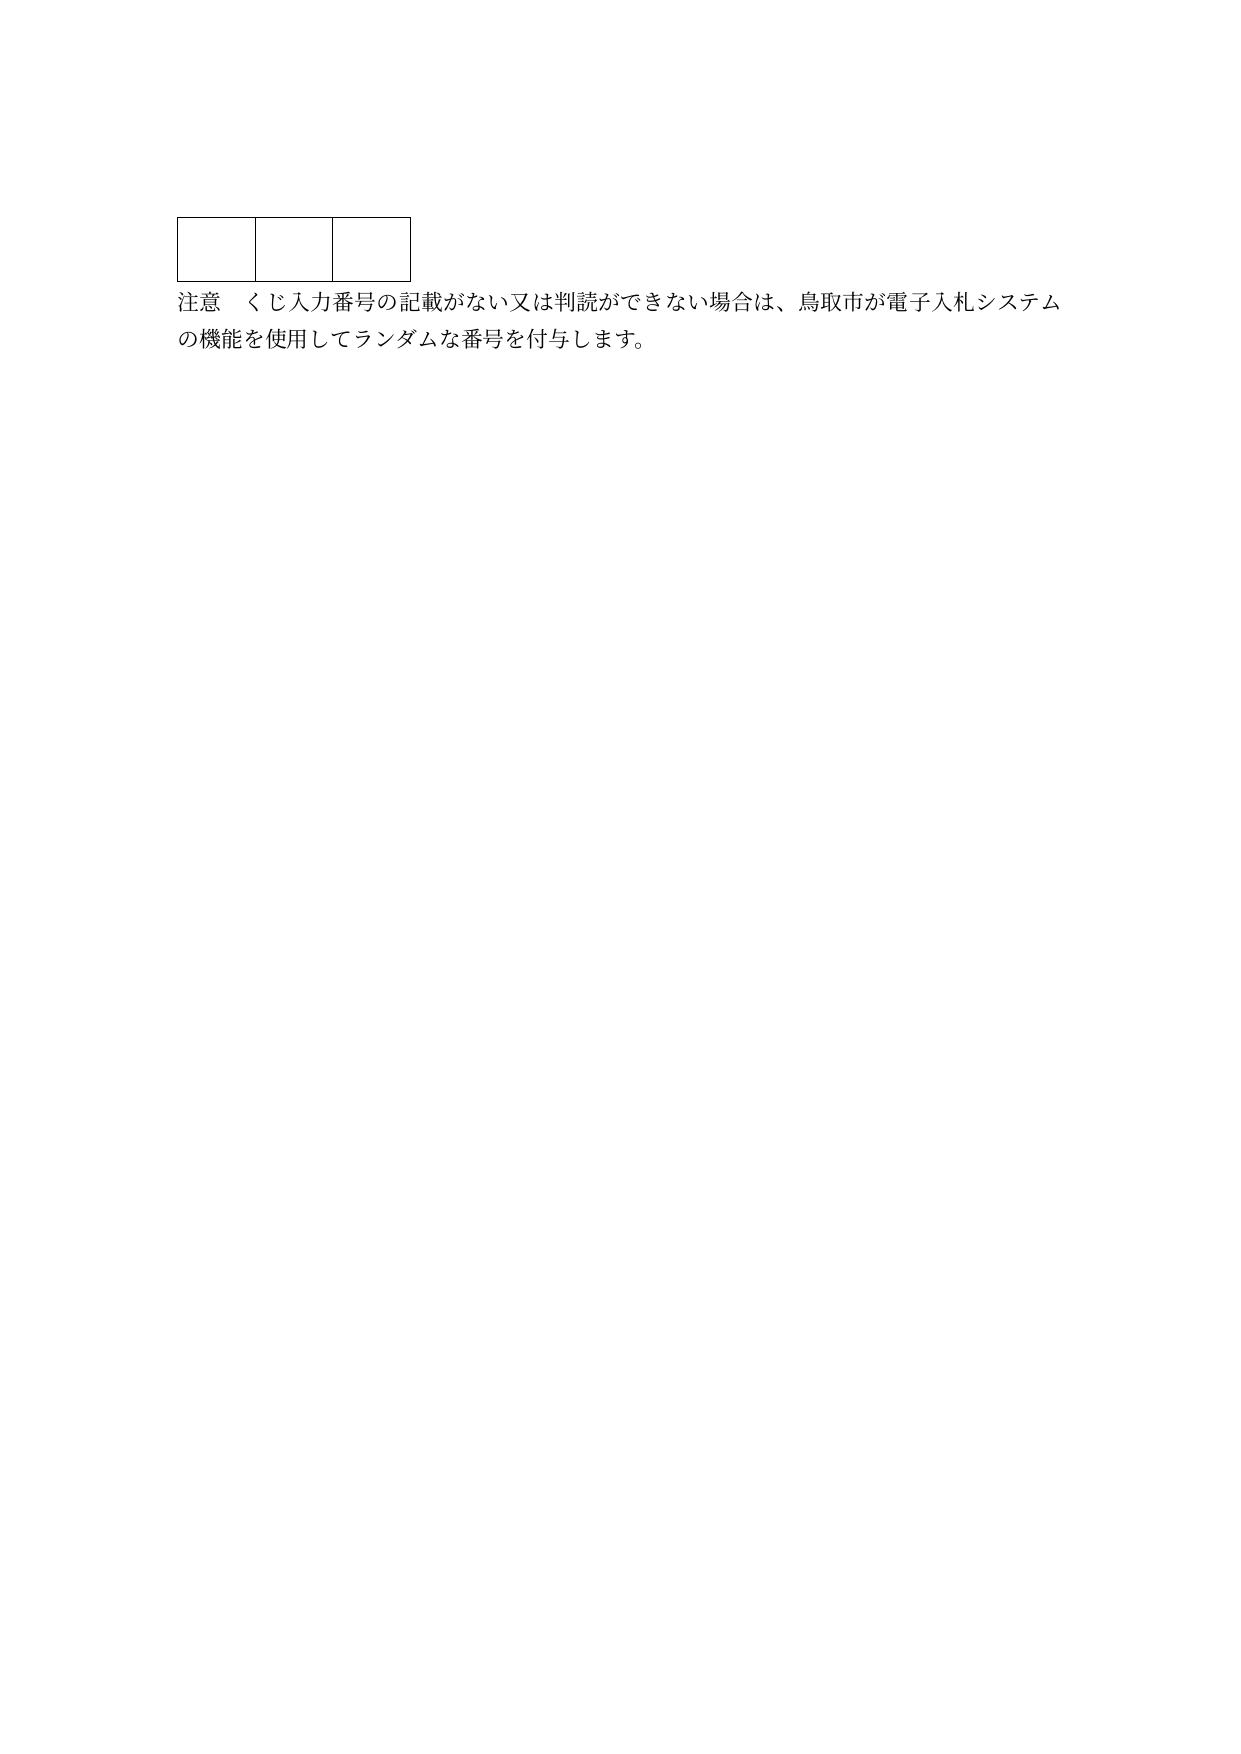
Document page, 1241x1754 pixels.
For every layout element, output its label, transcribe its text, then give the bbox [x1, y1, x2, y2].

table_header [178, 218, 255, 281]
table_header [256, 218, 332, 281]
table_header [333, 218, 410, 281]
text 注意 くじ入力番号の記載がない又は判読ができない場合は、鳥取市が電子入札システムの機能を使用してランダムな番号を付与します。 [177, 282, 1063, 357]
